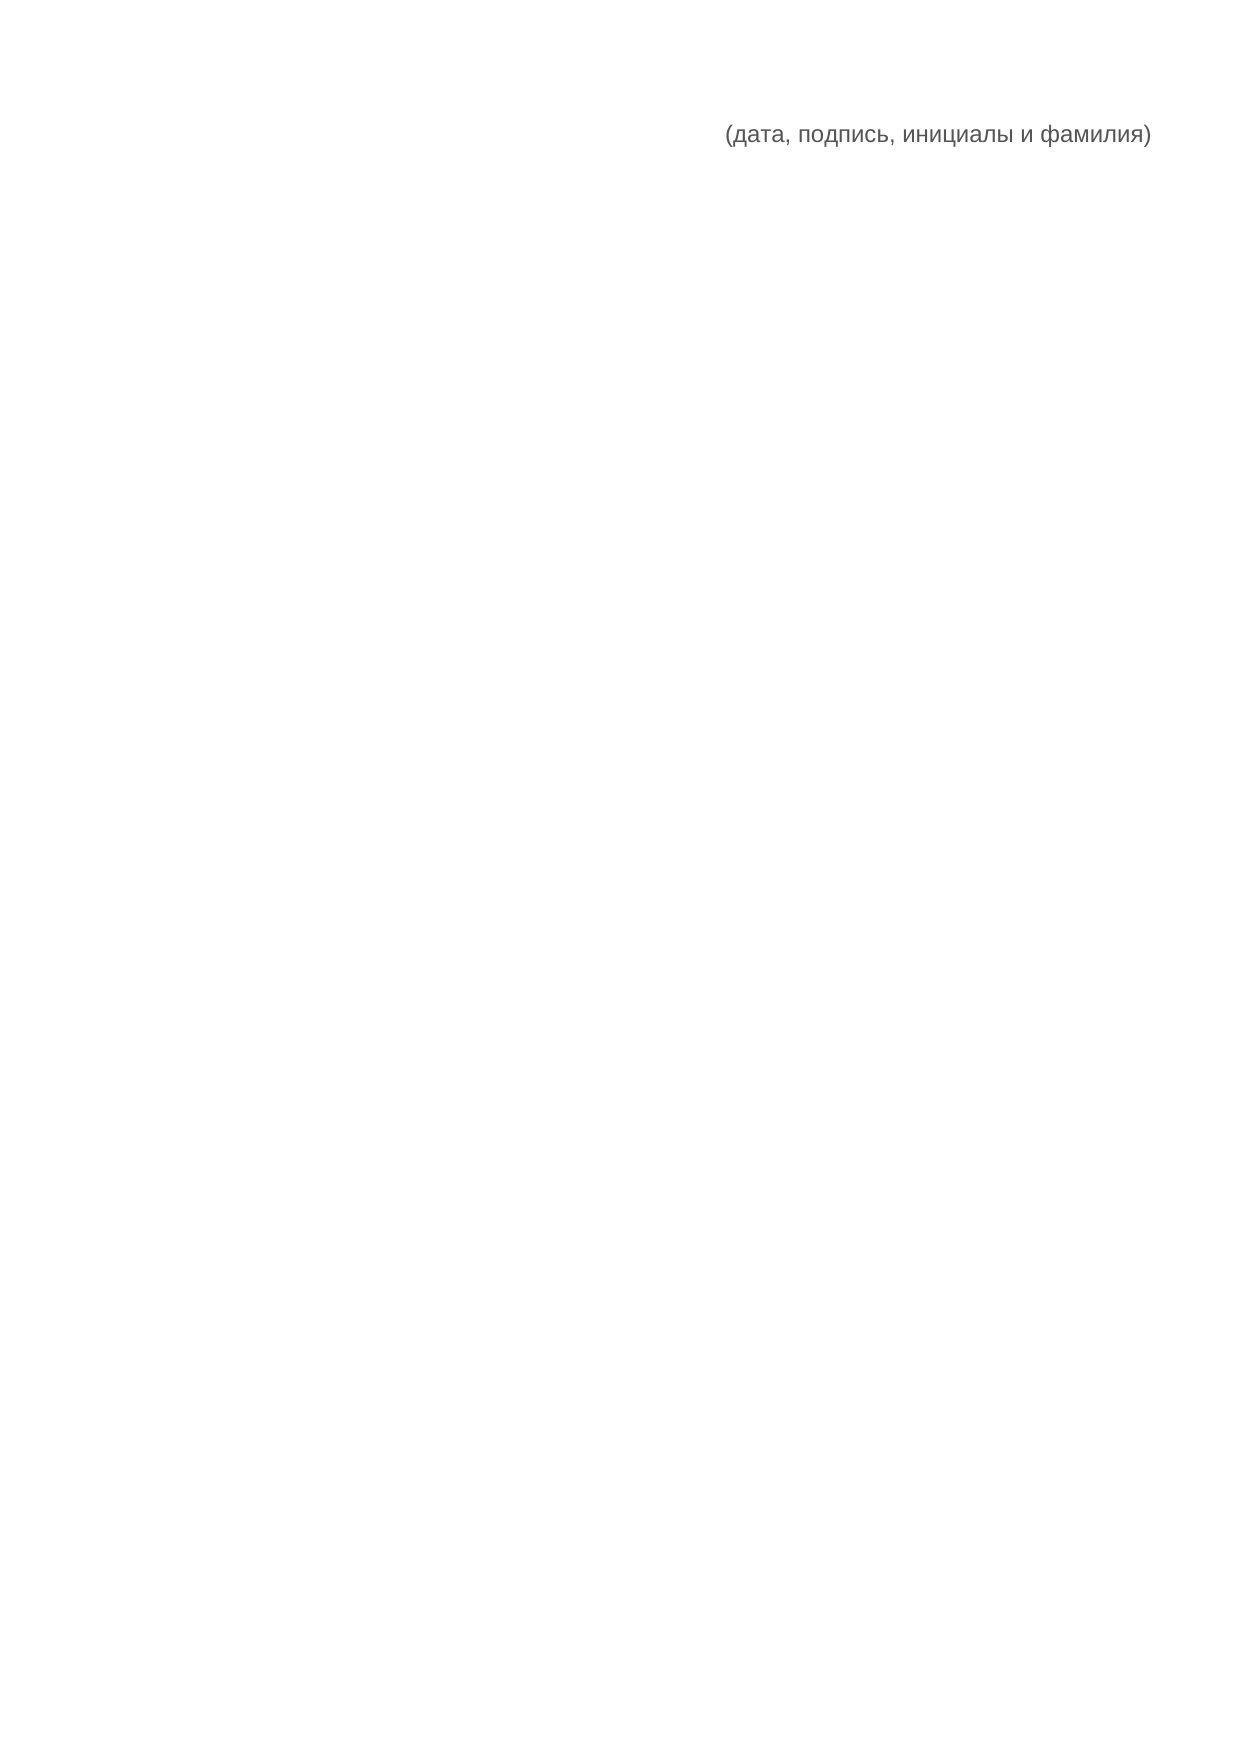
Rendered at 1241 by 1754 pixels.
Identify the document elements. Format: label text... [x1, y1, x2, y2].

text (дата, подпись, инициалы и фамилия) [177, 118, 1152, 148]
